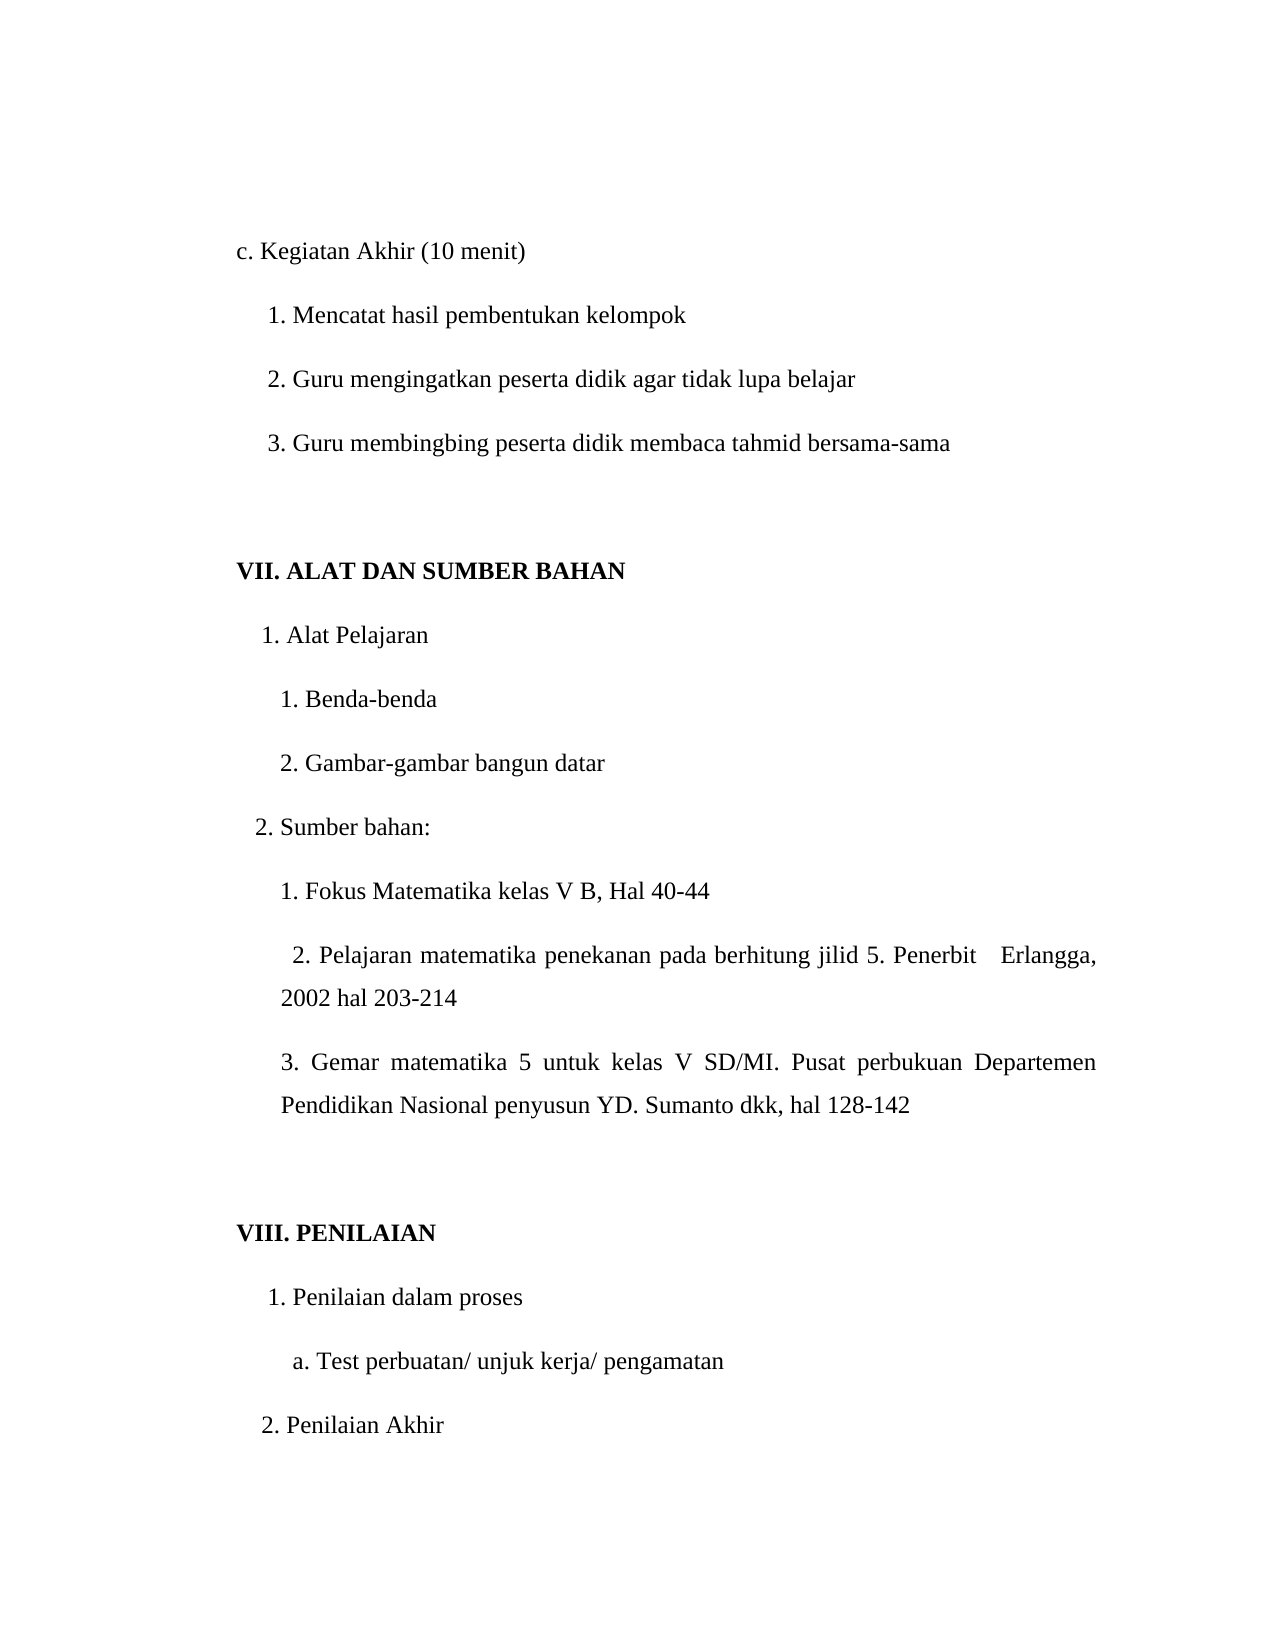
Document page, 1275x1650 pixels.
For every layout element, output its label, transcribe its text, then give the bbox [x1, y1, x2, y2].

text 1. Mencatat hasil pembentukan kelompok [236, 300, 1098, 329]
text 2. Pelajaran matematika penekanan pada berhitung jilid 5. Penerbit Erlangga, 2002 hal 203-214 [236, 940, 1098, 1012]
text 2. Guru mengingatkan peserta didik agar tidak lupa belajar [236, 364, 1098, 393]
text VII. ALAT DAN SUMBER BAHAN [236, 556, 1098, 585]
text 3. Gemar matematika 5 untuk kelas V SD/MI. Pusat perbukuan Departemen Pendidikan Nasional penyusun YD. Sumanto dkk, hal 128-142 [236, 1047, 1098, 1119]
text 1. Penilaian dalam proses [236, 1282, 1098, 1311]
text 1. Benda-benda [236, 684, 1098, 713]
text a. Test perbuatan/ unjuk kerja/ pengamatan [236, 1346, 1098, 1374]
text c. Kegiatan Akhir (10 menit) [236, 236, 1098, 265]
text 1. Alat Pelajaran [236, 620, 1098, 649]
text VIII. PENILAIAN [236, 1218, 1098, 1247]
text 2. Sumber bahan: [236, 812, 1098, 841]
text 1. Fokus Matematika kelas V B, Hal 40-44 [236, 876, 1098, 904]
text 2. Penilaian Akhir [236, 1410, 1098, 1438]
text 3. Guru membingbing peserta didik membaca tahmid bersama-sama [236, 428, 1098, 457]
text 2. Gambar-gambar bangun datar [236, 748, 1098, 777]
